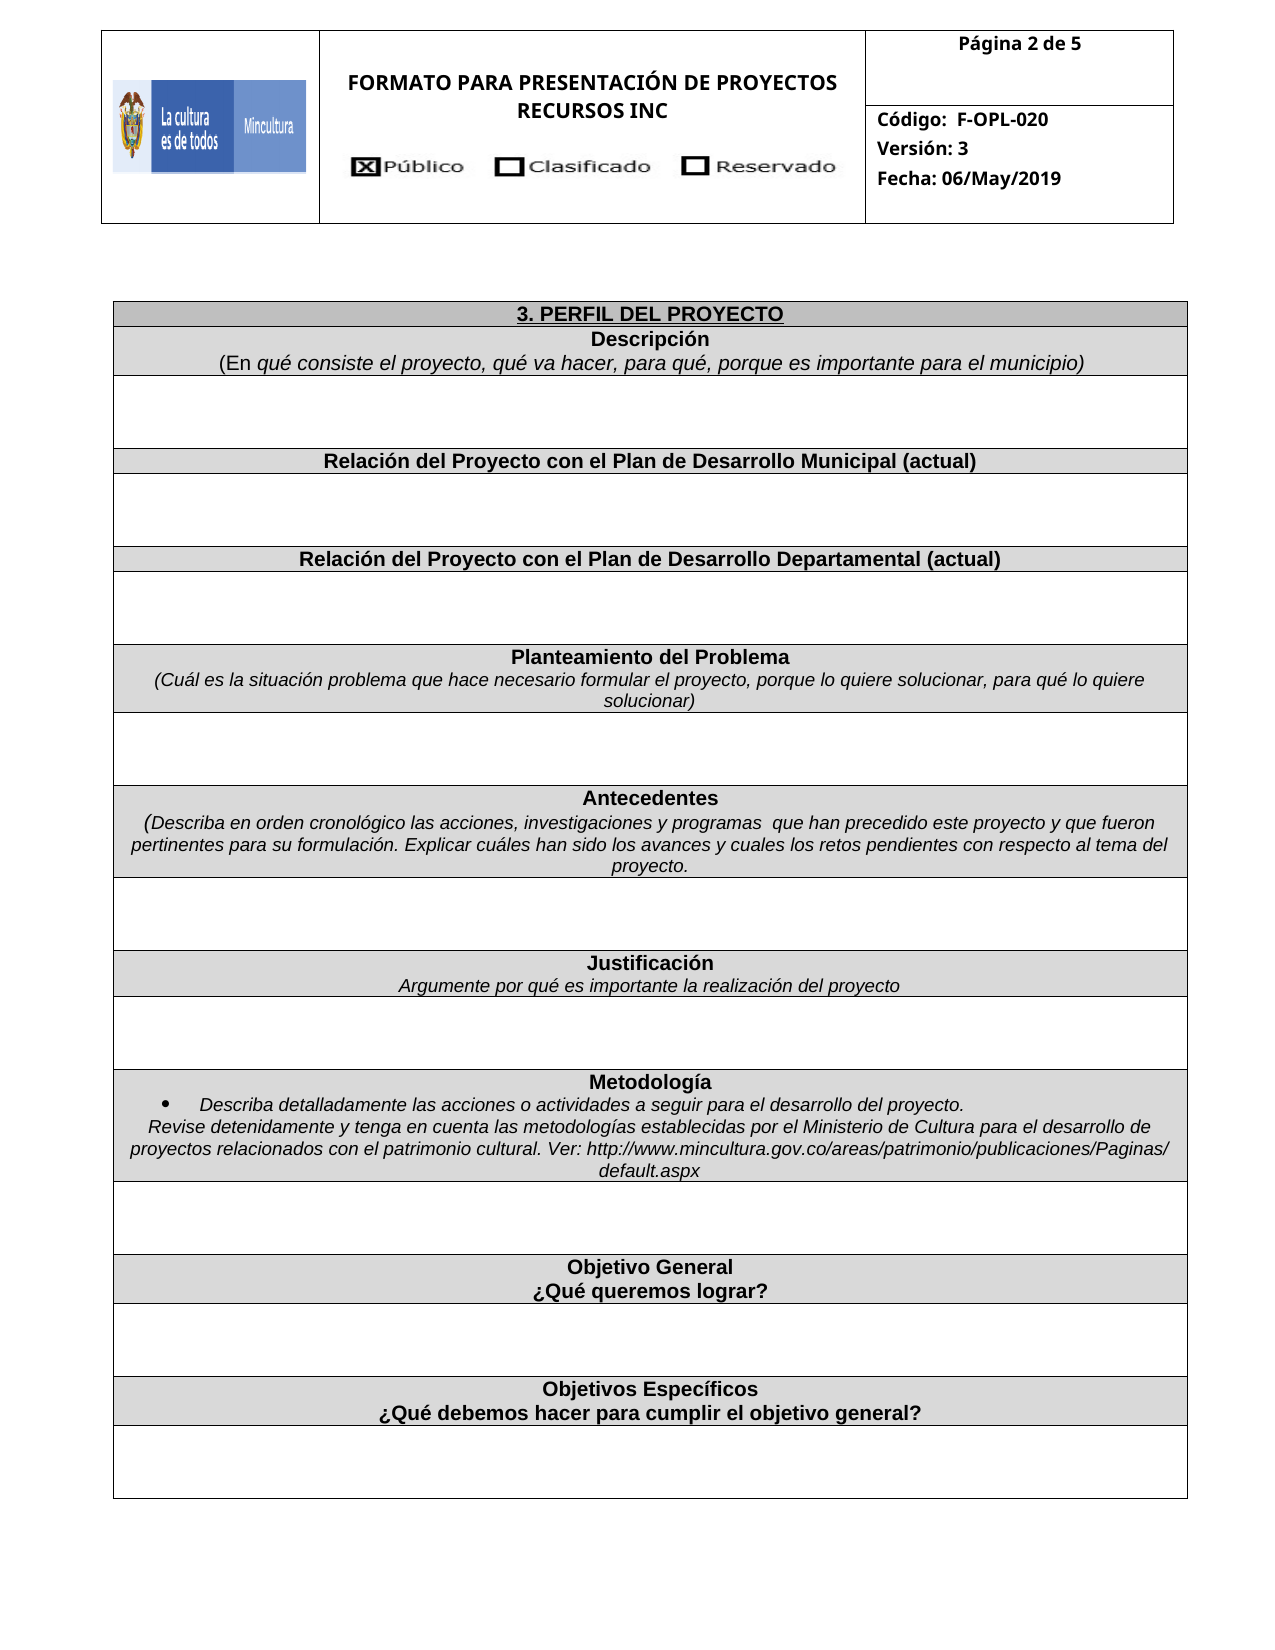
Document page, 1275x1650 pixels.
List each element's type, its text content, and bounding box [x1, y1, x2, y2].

picture [330, 153, 855, 186]
picture [112, 80, 307, 174]
table_cell Relación del Proyecto con el Plan de Desarrollo Municipal (actual) [114, 449, 1187, 473]
table_cell Relación del Proyecto con el Plan de Desarrollo Departamental (actual) [114, 547, 1187, 571]
table_cell [114, 1426, 1187, 1498]
table_cell Objetivos Específicos ¿Qué debemos hacer para cumplir el objetivo general? [114, 1377, 1187, 1425]
table_cell Metodología Describa detalladamente las acciones o actividades a seguir para el desarrollo del proyecto. Revise detenidamente y tenga en cuenta las metodologías establecidas por el Ministerio de Cultura para el desarrollo de proyectos relacionados con el patrimonio cultural. Ver: http://www.mincultura.gov.co/areas/patrimonio/publicaciones/Paginas/default.aspx [114, 1070, 1187, 1181]
table_header 3. PERFIL DEL PROYECTO [114, 302, 1187, 326]
table_cell Objetivo General ¿Qué queremos lograr? [114, 1255, 1187, 1303]
table_cell [114, 474, 1187, 546]
table_cell [114, 1304, 1187, 1376]
table_cell [114, 878, 1187, 950]
table_cell [114, 713, 1187, 785]
table_cell [114, 572, 1187, 644]
table_cell Planteamiento del Problema (Cuál es la situación problema que hace necesario formular el proyecto, porque lo quiere solucionar, para qué lo quiere solucionar) [114, 645, 1187, 712]
table_cell [114, 376, 1187, 448]
table_cell Descripción (En qué consiste el proyecto, qué va hacer, para qué, porque es importante para el municipio) [114, 327, 1187, 375]
table_cell Justificación Argumente por qué es importante la realización del proyecto [114, 951, 1187, 996]
table_cell Antecedentes (Describa en orden cronológico las acciones, investigaciones y programas que han precedido este proyecto y que fueron pertinentes para su formulación. Explicar cuáles han sido los avances y cuales los retos pendientes con respecto al tema del proyecto. [114, 786, 1187, 877]
table_cell [114, 1182, 1187, 1254]
table_cell [114, 997, 1187, 1069]
